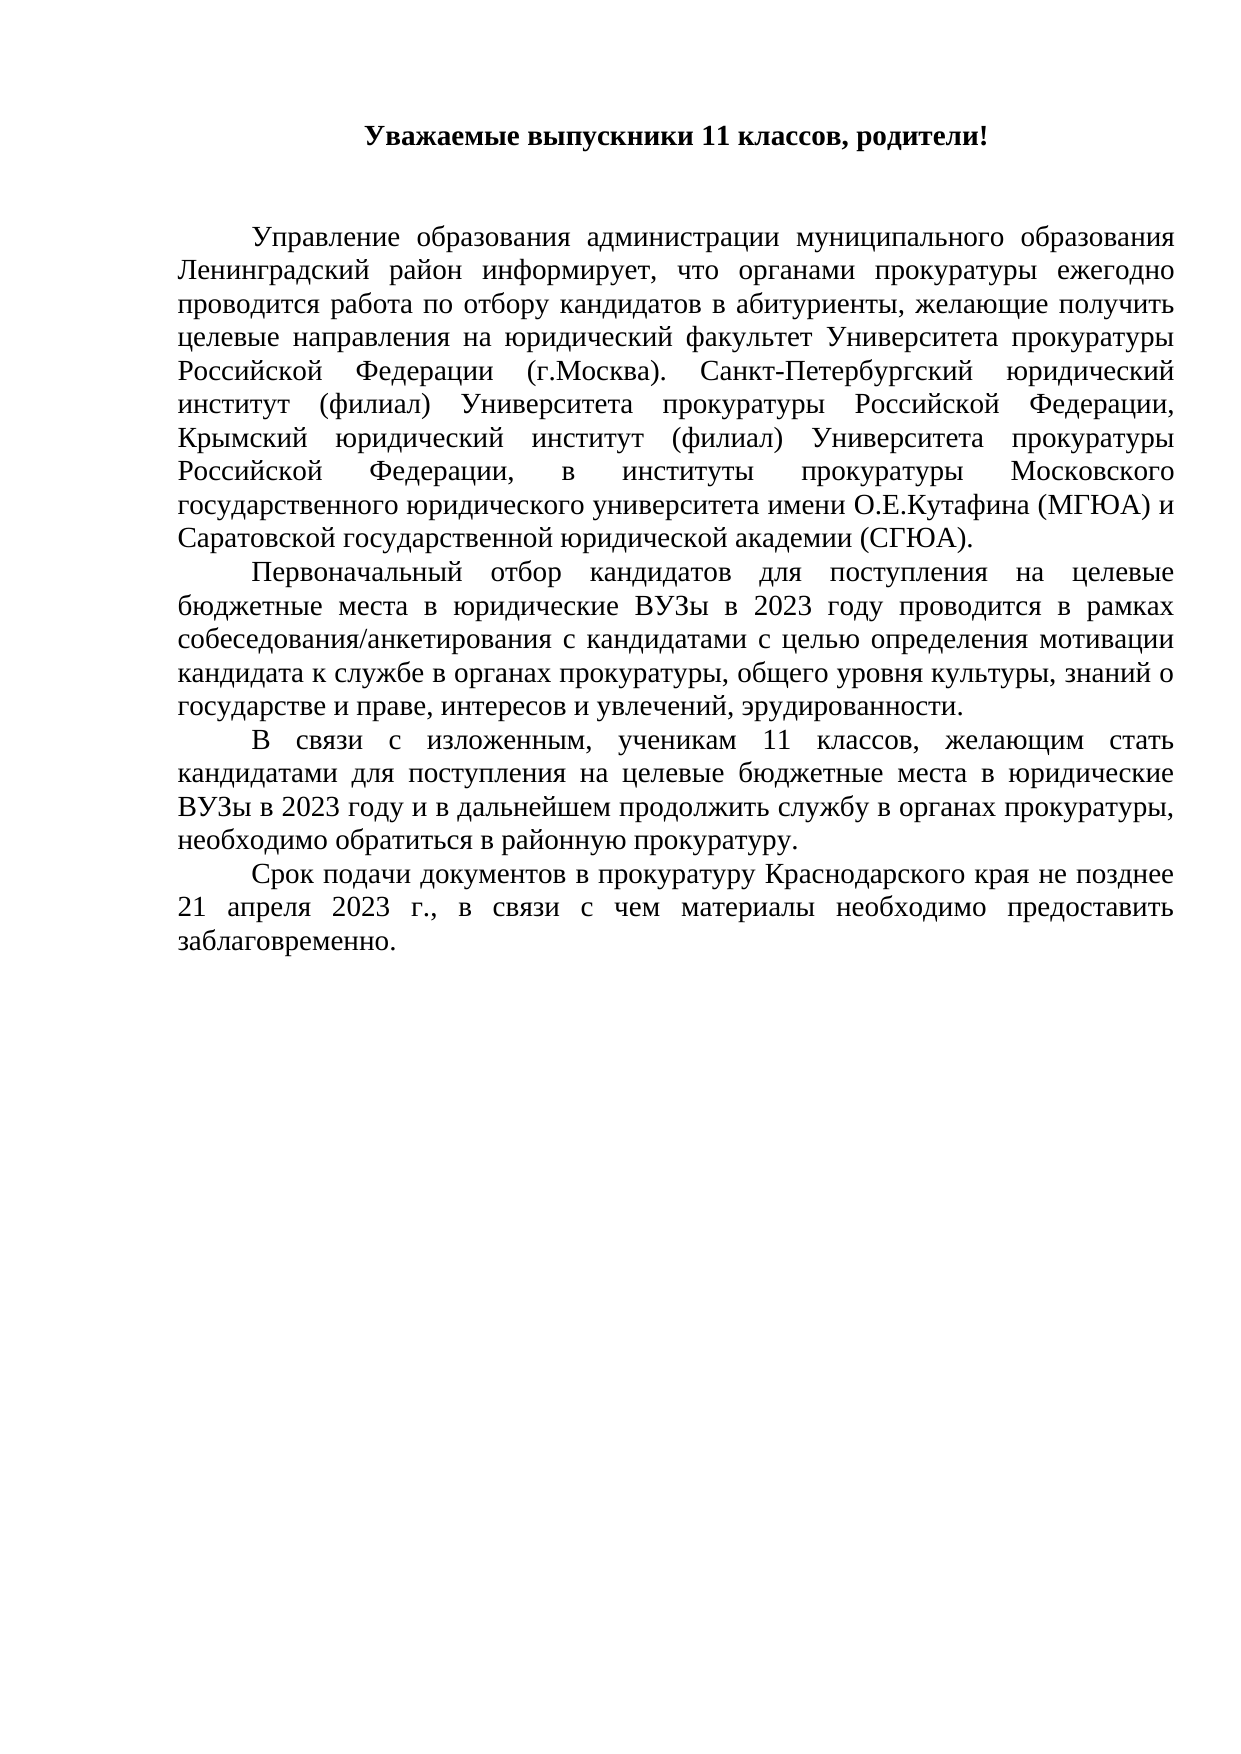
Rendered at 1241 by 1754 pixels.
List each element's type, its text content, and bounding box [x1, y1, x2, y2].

text В связи с изложенным, ученикам 11 классов, желающим стать кандидатами для поступления на целевые бюджетные места в юридические ВУЗы в 2023 году и в дальнейшем продолжить службу в органах прокуратуры, необходимо обратиться в районную прокуратуру. [177, 722, 1175, 856]
text Уважаемые выпускники 11 классов, родители! [177, 118, 1175, 152]
text Управление образования администрации муниципального образования Ленинградский район информирует, что органами прокуратуры ежегодно проводится работа по отбору кандидатов в абитуриенты, желающие получить целевые направления на юридический факультет Университета прокуратуры Российской Федерации (г.Москва). Санкт-Петербургский юридический институт (филиал) Университета прокуратуры Российской Федерации, Крымский юридический институт (филиал) Университета прокуратуры Российской Федерации, в институты прокуратуры Московского государственного юридического университета имени О.Е.Кутафина (МГЮА) и Саратовской государственной юридической академии (СГЮА). [177, 219, 1175, 554]
text Срок подачи документов в прокуратуру Краснодарского края не позднее 21 апреля 2023 г., в связи с чем материалы необходимо предоставить заблаговременно. [177, 856, 1175, 957]
text Первоначальный отбор кандидатов для поступления на целевые бюджетные места в юридические ВУЗы в 2023 году проводится в рамках собеседования/анкетирования с кандидатами с целью определения мотивации кандидата к службе в органах прокуратуры, общего уровня культуры, знаний о государстве и праве, интересов и увлечений, эрудированности. [177, 554, 1175, 722]
